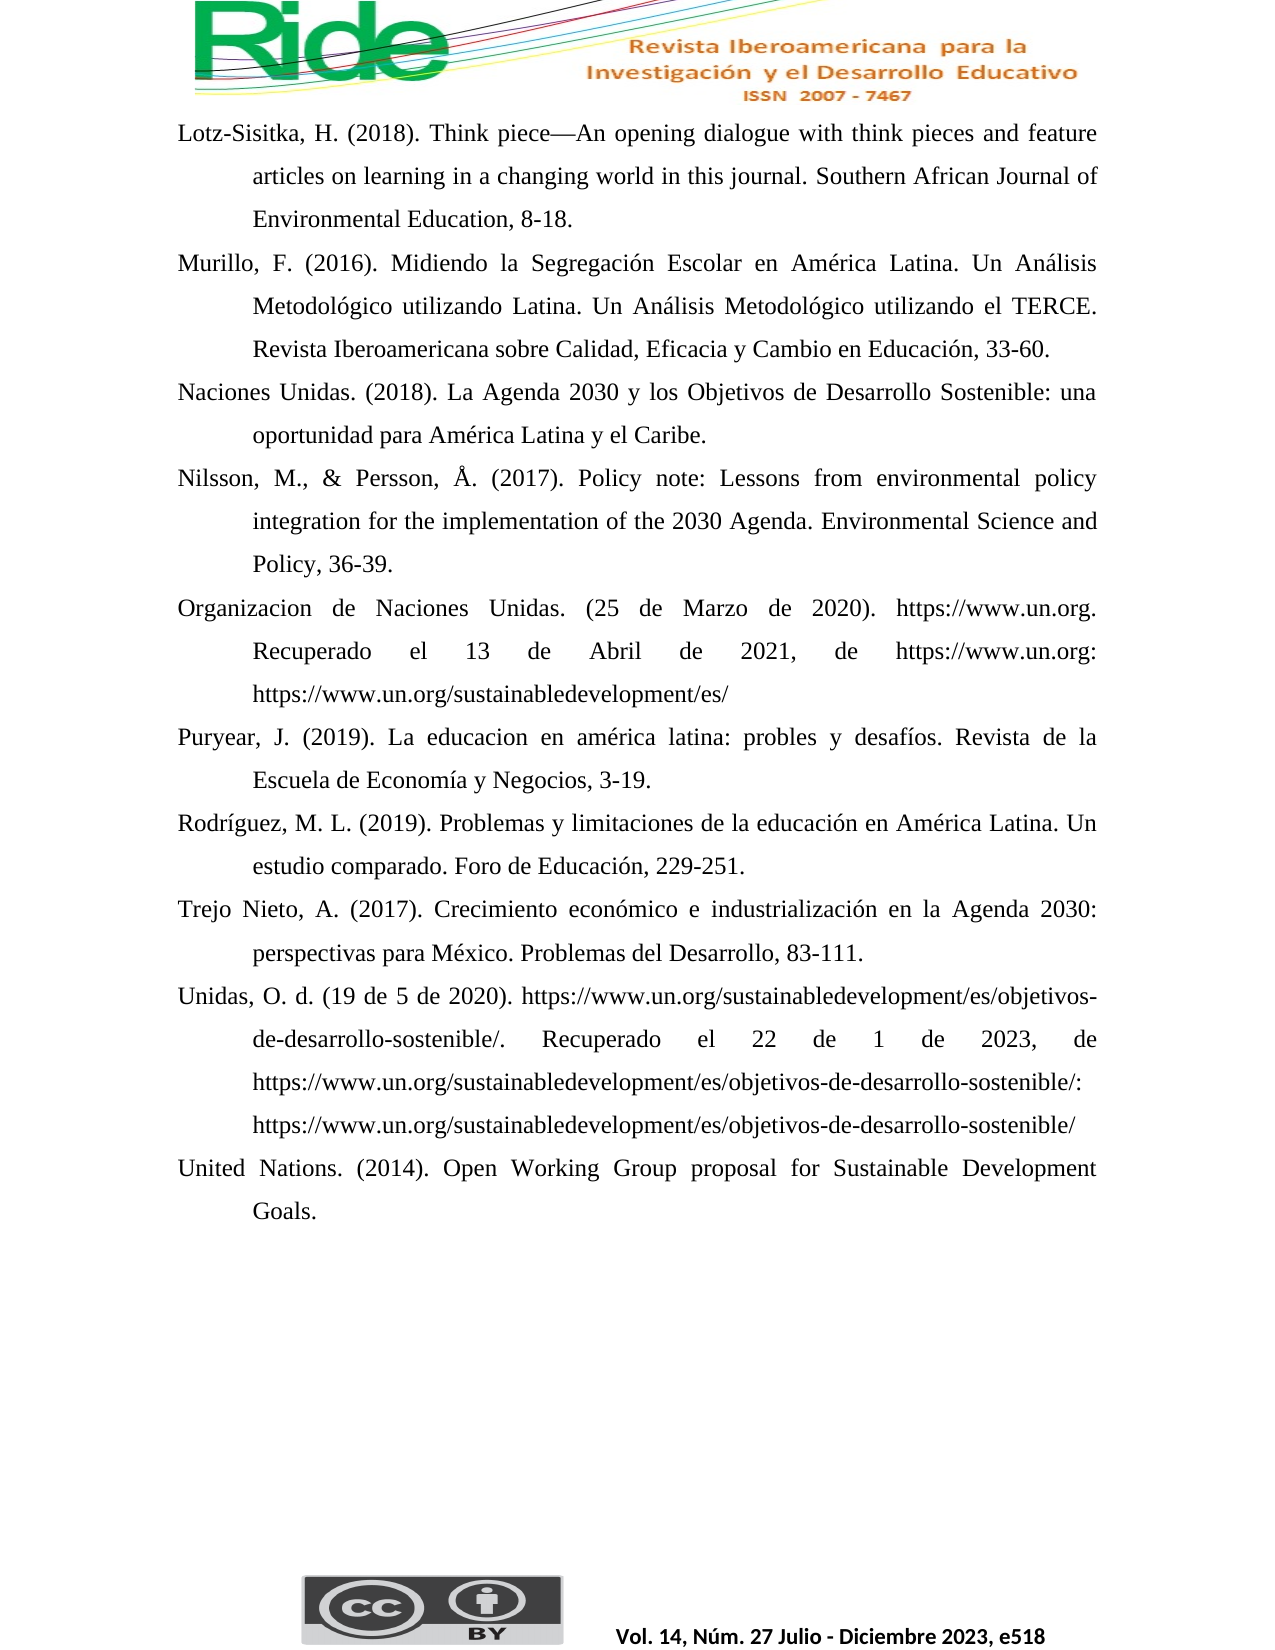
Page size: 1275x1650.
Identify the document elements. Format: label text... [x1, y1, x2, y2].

text Nilsson, M., & Persson, Å. (2017). Policy note: Lessons from environmental policy integration for the implementation of the 2030 Agenda. Environmental Science and Policy, 36-39. [177, 463, 1098, 578]
text Puryear, J. (2019). La educacion en américa latina: probles y desafíos. Revista de la Escuela de Economía y Negocios, 3-19. [177, 722, 1098, 794]
text Murillo, F. (2016). Midiendo la Segregación Escolar en América Latina. Un Análisis Metodológico utilizando Latina. Un Análisis Metodológico utilizando el TERCE. Revista Iberoamericana sobre Calidad, Eficacia y Cambio en Educación, 33-60. [177, 248, 1098, 363]
text Lotz-Sisitka, H. (2018). Think piece—An opening dialogue with think pieces and feature articles on learning in a changing world in this journal. Southern African Journal of Environmental Education, 8-18. [177, 118, 1098, 233]
text Rodríguez, M. L. (2019). Problemas y limitaciones de la educación en América Latina. Un estudio comparado. Foro de Educación, 229-251. [177, 808, 1098, 880]
text United Nations. (2014). Open Working Group proposal for Sustainable Development Goals. [177, 1153, 1098, 1225]
text Organizacion de Naciones Unidas. (25 de Marzo de 2020). https://www.un.org. Recuperado el 13 de Abril de 2021, de https://www.un.org: https://www.un.org/sustainabledevelopment/es/ [177, 593, 1098, 708]
text Unidas, O. d. (19 de 5 de 2020). https://www.un.org/sustainabledevelopment/es/objetivos-de-desarrollo-sostenible/. Recuperado el 22 de 1 de 2023, de https://www.un.org/sustainabledevelopment/es/objetivos-de-desarrollo-sostenible/: https://www.un.org/sustainabledevelopment/es/objetivos-de-desarrollo-sostenible/ [177, 981, 1098, 1139]
picture [194, 0, 1081, 105]
text Trejo Nieto, A. (2017). Crecimiento económico e industrialización en la Agenda 2030: perspectivas para México. Problemas del Desarrollo, 83-111. [177, 894, 1098, 966]
picture [301, 1575, 564, 1645]
text Naciones Unidas. (2018). La Agenda 2030 y los Objetivos de Desarrollo Sostenible: una oportunidad para América Latina y el Caribe. [177, 377, 1098, 449]
